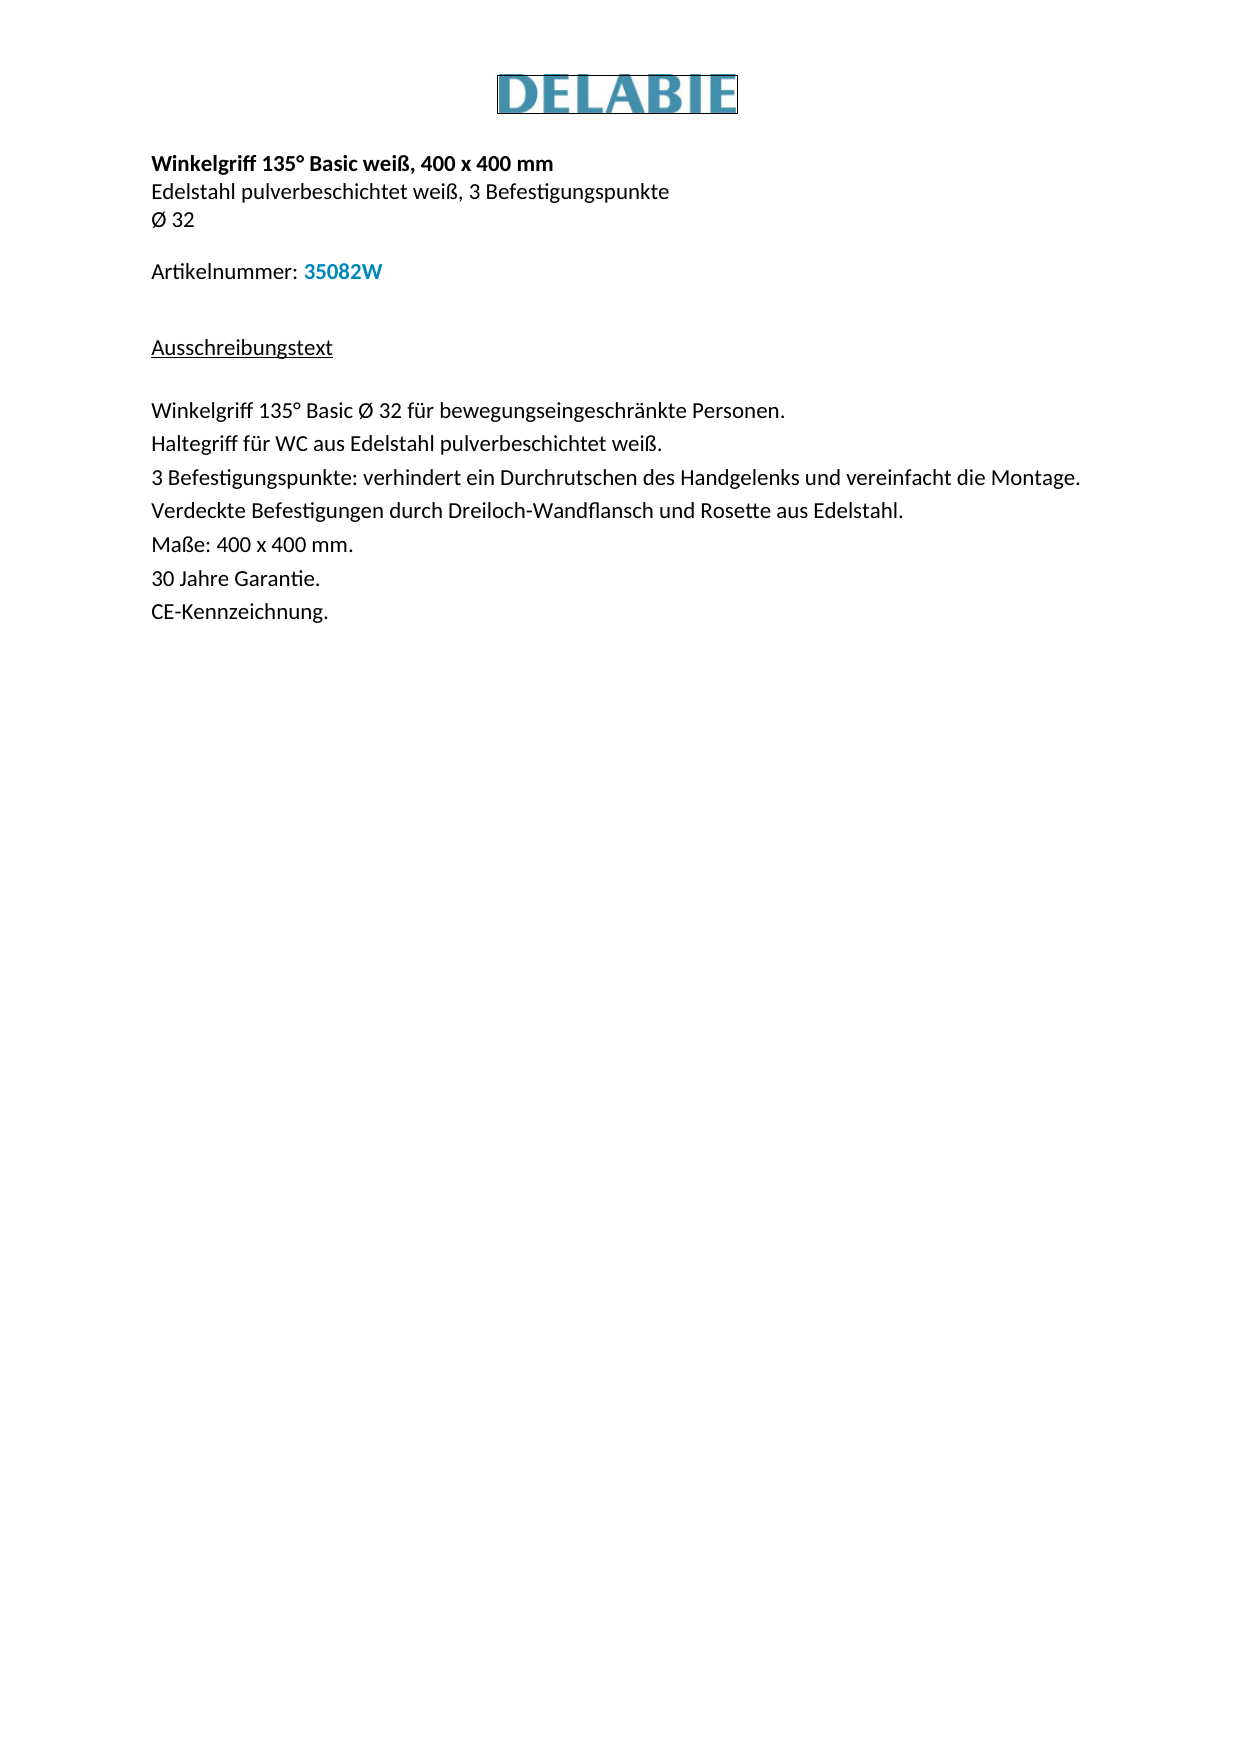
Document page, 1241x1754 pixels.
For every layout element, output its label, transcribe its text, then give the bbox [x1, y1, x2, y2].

text Artikelnummer: 35082W [151, 257, 1084, 285]
picture [498, 76, 737, 113]
text Maße: 400 x 400 mm. [151, 530, 1084, 558]
text Haltegriff für WC aus Edelstahl pulverbeschichtet weiß. [151, 429, 1084, 458]
text CE-Kennzeichnung. [151, 597, 1084, 625]
text 3 Befestigungspunkte: verhindert ein Durchrutschen des Handgelenks und vereinfacht die Montage. [151, 463, 1084, 491]
text Winkelgriff 135° Basic Ø 32 für bewegungseingeschränkte Personen. [151, 396, 1084, 424]
text 30 Jahre Garantie. [151, 564, 1084, 592]
text Ausschreibungstext [151, 333, 1084, 361]
text Verdeckte Befestigungen durch Dreiloch-Wandflansch und Rosette aus Edelstahl. [151, 497, 1084, 525]
text Winkelgriff 135° Basic weiß, 400 x 400 mm [151, 149, 1084, 177]
text Edelstahl pulverbeschichtet weiß, 3 Befestigungspunkte [151, 177, 1084, 205]
text Ø 32 [151, 205, 1084, 233]
